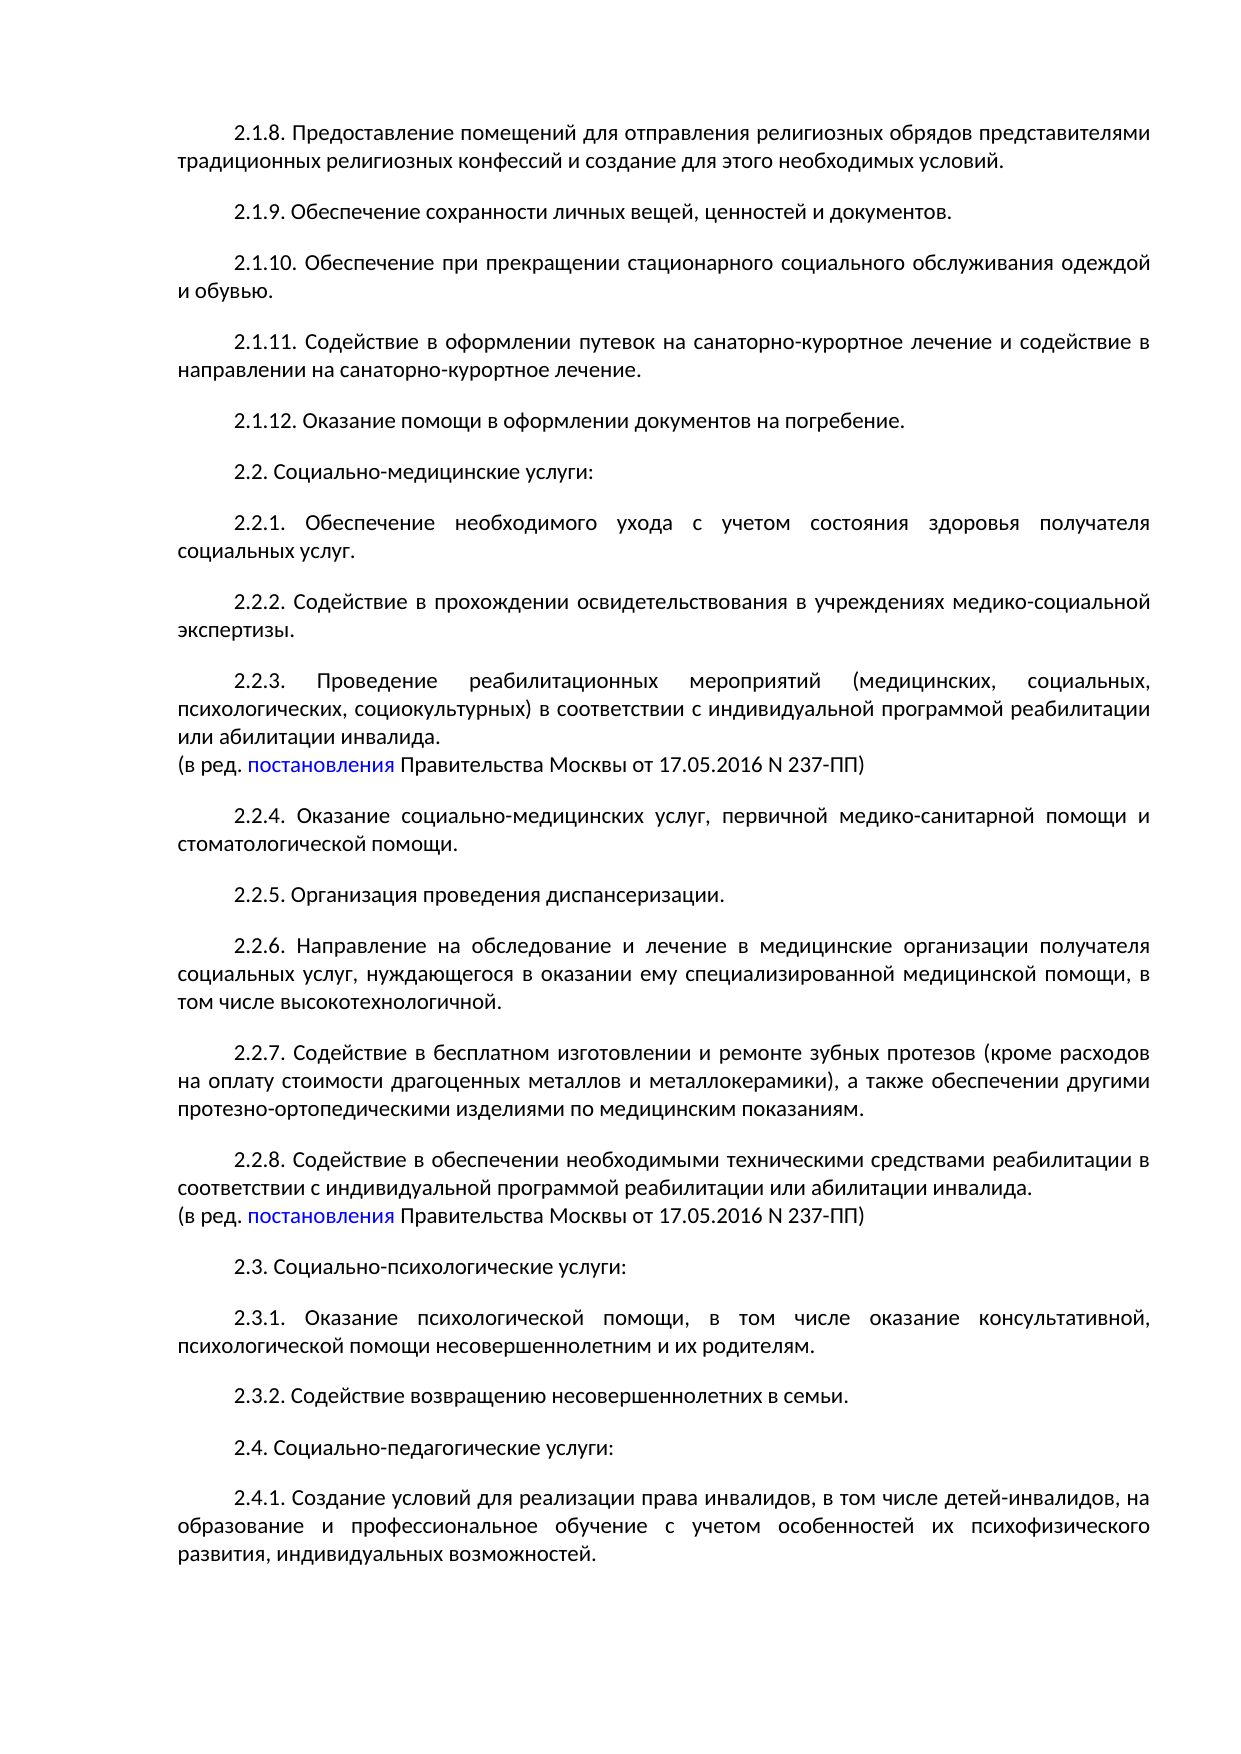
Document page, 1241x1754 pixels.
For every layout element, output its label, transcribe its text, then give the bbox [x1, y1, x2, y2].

text 2.2.2. Содействие в прохождении освидетельствования в учреждениях медико-социальной экспертизы. [177, 587, 1152, 643]
text 2.2.8. Содействие в обеспечении необходимыми техническими средствами реабилитации в соответствии с индивидуальной программой реабилитации или абилитации инвалида. [177, 1145, 1152, 1201]
text 2.3.2. Содействие возвращению несовершеннолетних в семьи. [177, 1382, 1152, 1410]
text 2.1.10. Обеспечение при прекращении стационарного социального обслуживания одеждой и обувью. [177, 248, 1152, 304]
text (в ред. постановления Правительства Москвы от 17.05.2016 N 237-ПП) [177, 1201, 1152, 1229]
text 2.2.6. Направление на обследование и лечение в медицинские организации получателя социальных услуг, нуждающегося в оказании ему специализированной медицинской помощи, в том числе высокотехнологичной. [177, 931, 1152, 1015]
text 2.4. Социально-педагогические услуги: [177, 1433, 1152, 1461]
text 2.4.1. Создание условий для реализации права инвалидов, в том числе детей-инвалидов, на образование и профессиональное обучение с учетом особенностей их психофизического развития, индивидуальных возможностей. [177, 1483, 1152, 1568]
text 2.2.7. Содействие в бесплатном изготовлении и ремонте зубных протезов (кроме расходов на оплату стоимости драгоценных металлов и металлокерамики), а также обеспечении другими протезно-ортопедическими изделиями по медицинским показаниям. [177, 1038, 1152, 1122]
text 2.1.11. Содействие в оформлении путевок на санаторно-курортное лечение и содействие в направлении на санаторно-курортное лечение. [177, 327, 1152, 383]
text 2.2.4. Оказание социально-медицинских услуг, первичной медико-санитарной помощи и стоматологической помощи. [177, 801, 1152, 857]
text (в ред. постановления Правительства Москвы от 17.05.2016 N 237-ПП) [177, 750, 1152, 778]
text 2.1.12. Оказание помощи в оформлении документов на погребение. [177, 406, 1152, 434]
text 2.2.3. Проведение реабилитационных мероприятий (медицинских, социальных, психологических, социокультурных) в соответствии с индивидуальной программой реабилитации или абилитации инвалида. [177, 666, 1152, 750]
text 2.1.8. Предоставление помещений для отправления религиозных обрядов представителями традиционных религиозных конфессий и создание для этого необходимых условий. [177, 118, 1152, 174]
text 2.1.9. Обеспечение сохранности личных вещей, ценностей и документов. [177, 197, 1152, 225]
text 2.3. Социально-психологические услуги: [177, 1252, 1152, 1280]
text 2.2.1. Обеспечение необходимого ухода с учетом состояния здоровья получателя социальных услуг. [177, 508, 1152, 564]
text 2.3.1. Оказание психологической помощи, в том числе оказание консультативной, психологической помощи несовершеннолетним и их родителям. [177, 1303, 1152, 1359]
text 2.2. Социально-медицинские услуги: [177, 457, 1152, 485]
text 2.2.5. Организация проведения диспансеризации. [177, 880, 1152, 908]
